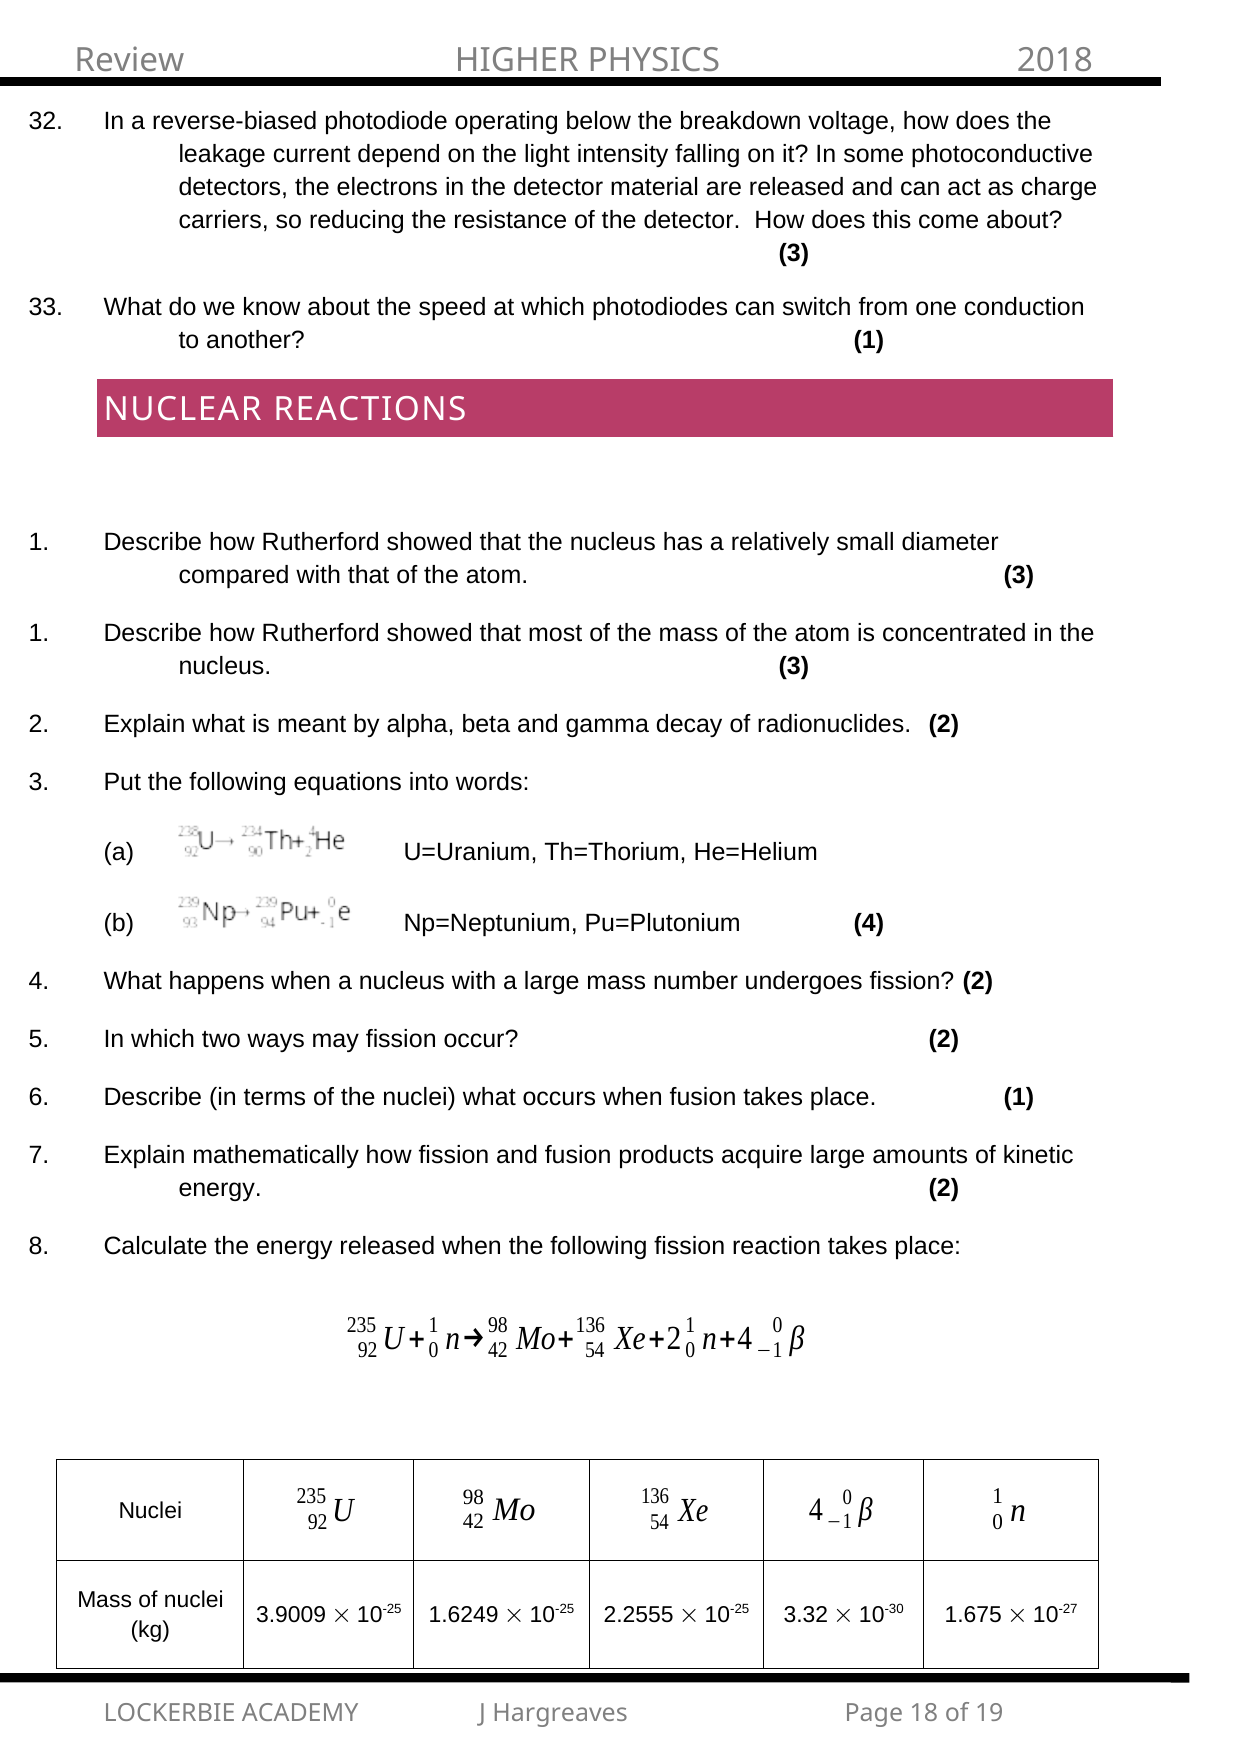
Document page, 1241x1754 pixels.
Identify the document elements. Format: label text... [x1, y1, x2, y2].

table_header [244, 1460, 413, 1560]
table_header [590, 1460, 763, 1560]
table_cell 3.9009 10-25 [244, 1561, 413, 1668]
table_cell 1.6249 10-25 [414, 1561, 589, 1668]
text 32. In a reverse-biased photodiode operating below the breakdown voltage, how does the leakage current depend on the light intensity falling on it? In some photoconductive detectors, the electrons in the detector material are released and can act as charge carriers, so reducing the resistance of the detector. How does this come about? (3) [28, 106, 1107, 267]
text 7. Explain mathematically how fission and fusion products acquire large amounts of kinetic energy. (2) [28, 1140, 1107, 1202]
table_cell Mass of nuclei (kg) [57, 1561, 243, 1668]
table_header [414, 1460, 589, 1560]
table_header [764, 1460, 923, 1560]
text 2. Explain what is meant by alpha, beta and gamma decay of radionuclides. (2) [28, 709, 1107, 737]
text 33. What do we know about the speed at which photodiodes can switch from one conduction to another? (1) [28, 292, 1107, 354]
text 4. What happens when a nucleus with a large mass number undergoes fission? (2) [28, 966, 1107, 994]
table_header [924, 1460, 1098, 1560]
table_cell 1.675 10-27 [924, 1561, 1098, 1668]
text 6. Describe (in terms of the nuclei) what occurs when fusion takes place. (1) [28, 1082, 1107, 1111]
text 5. In which two ways may fission occur? (2) [28, 1024, 1107, 1053]
text 8. Calculate the energy released when the following fission reaction takes place: [28, 1231, 1107, 1260]
table_header Nuclei [57, 1460, 243, 1560]
text 1. Describe how Rutherford showed that most of the mass of the atom is concentrated in the nucleus. (3) [28, 618, 1107, 679]
text 1. Describe how Rutherford showed that the nucleus has a relatively small diameter compared with that of the atom. (3) [28, 527, 1107, 588]
table_cell 2.2555 10-25 [590, 1561, 763, 1668]
text 3. Put the following equations into words: [28, 767, 1107, 796]
text (b) Np=Neptunium, Pu=Plutonium (4) [28, 895, 1107, 937]
table_cell 3.32 10-30 [764, 1561, 923, 1668]
text (a) U=Uranium, Th=Thorium, He=Helium [28, 825, 1107, 866]
subtitle NUCLEAR REACTIONS [103, 385, 1107, 431]
